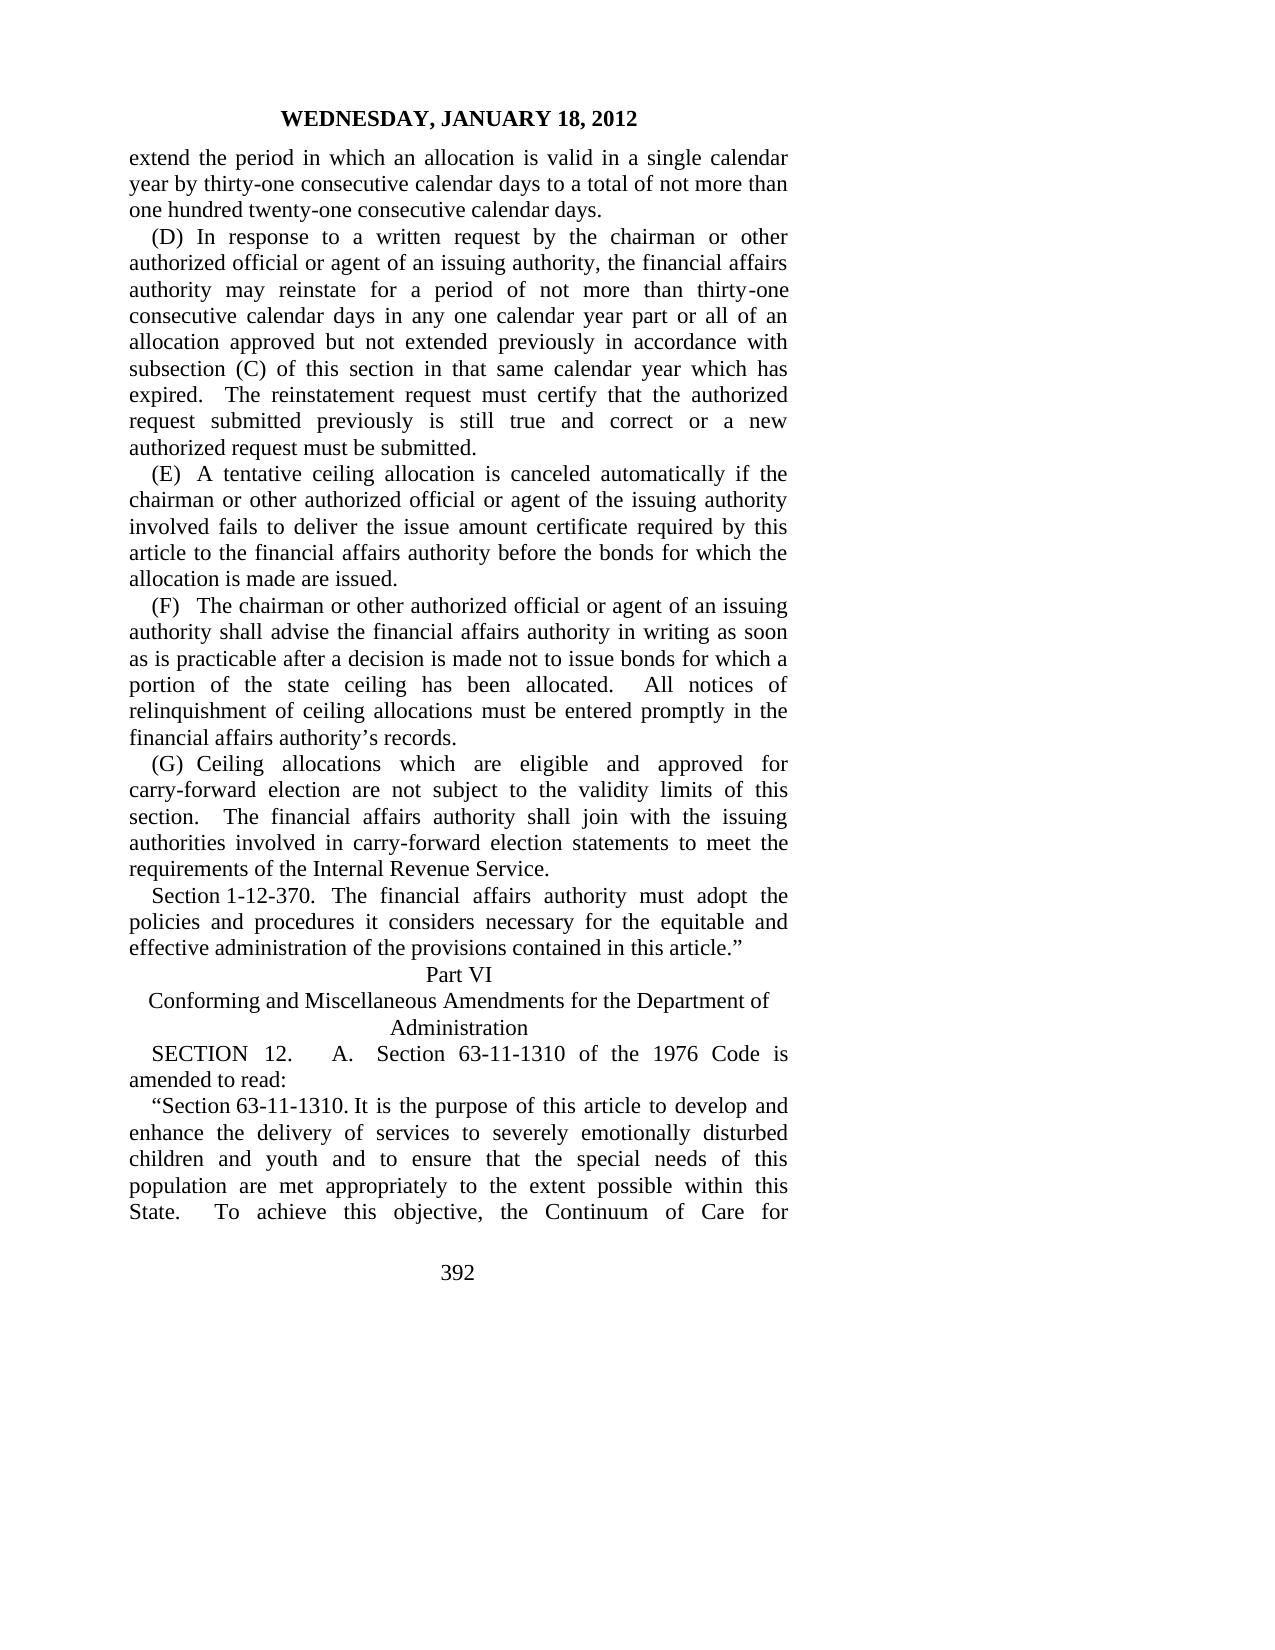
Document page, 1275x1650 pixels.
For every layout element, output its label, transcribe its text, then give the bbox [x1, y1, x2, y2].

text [129, 1093, 789, 1224]
text (E) A tentative ceiling allocation is canceled automatically if the chairman or other authorized official or agent of the issuing authority involved fails to deliver the issue amount certificate required by this article to the financial affairs authority before the bonds for which the allocation is made are issued. [129, 460, 789, 592]
text SECTION 12. A. Section 63-11-1310 of the 1976 Code is amended to read: [129, 1040, 789, 1093]
text Part VI [129, 961, 789, 987]
text (G) Ceiling allocations which are eligible and approved for carry-forward election are not subject to the validity limits of this section. The financial affairs authority shall join with the issuing authorities involved in carry-forward election statements to meet the requirements of the Internal Revenue Service. [129, 750, 789, 882]
text (D) In response to a written request by the chairman or other authorized official or agent of an issuing authority, the financial affairs authority may reinstate for a period of not more than thirty-one consecutive calendar days in any one calendar year part or all of an allocation approved but not extended previously in accordance with subsection (C) of this section in that same calendar year which has expired. The reinstatement request must certify that the authorized request submitted previously is still true and correct or a new authorized request must be submitted. [129, 223, 789, 460]
text (F) The chairman or other authorized official or agent of an issuing authority shall advise the financial affairs authority in writing as soon as is practicable after a decision is made not to issue bonds for which a portion of the state ceiling has been allocated. All notices of relinquishment of ceiling allocations must be entered promptly in the financial affairs authority’s records. [129, 592, 789, 750]
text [129, 144, 789, 223]
text Conforming and Miscellaneous Amendments for the Department of Administration [129, 987, 789, 1040]
text Section 1-12-370. The financial affairs authority must adopt the policies and procedures it considers necessary for the equitable and effective administration of the provisions contained in this article.” [129, 882, 789, 961]
